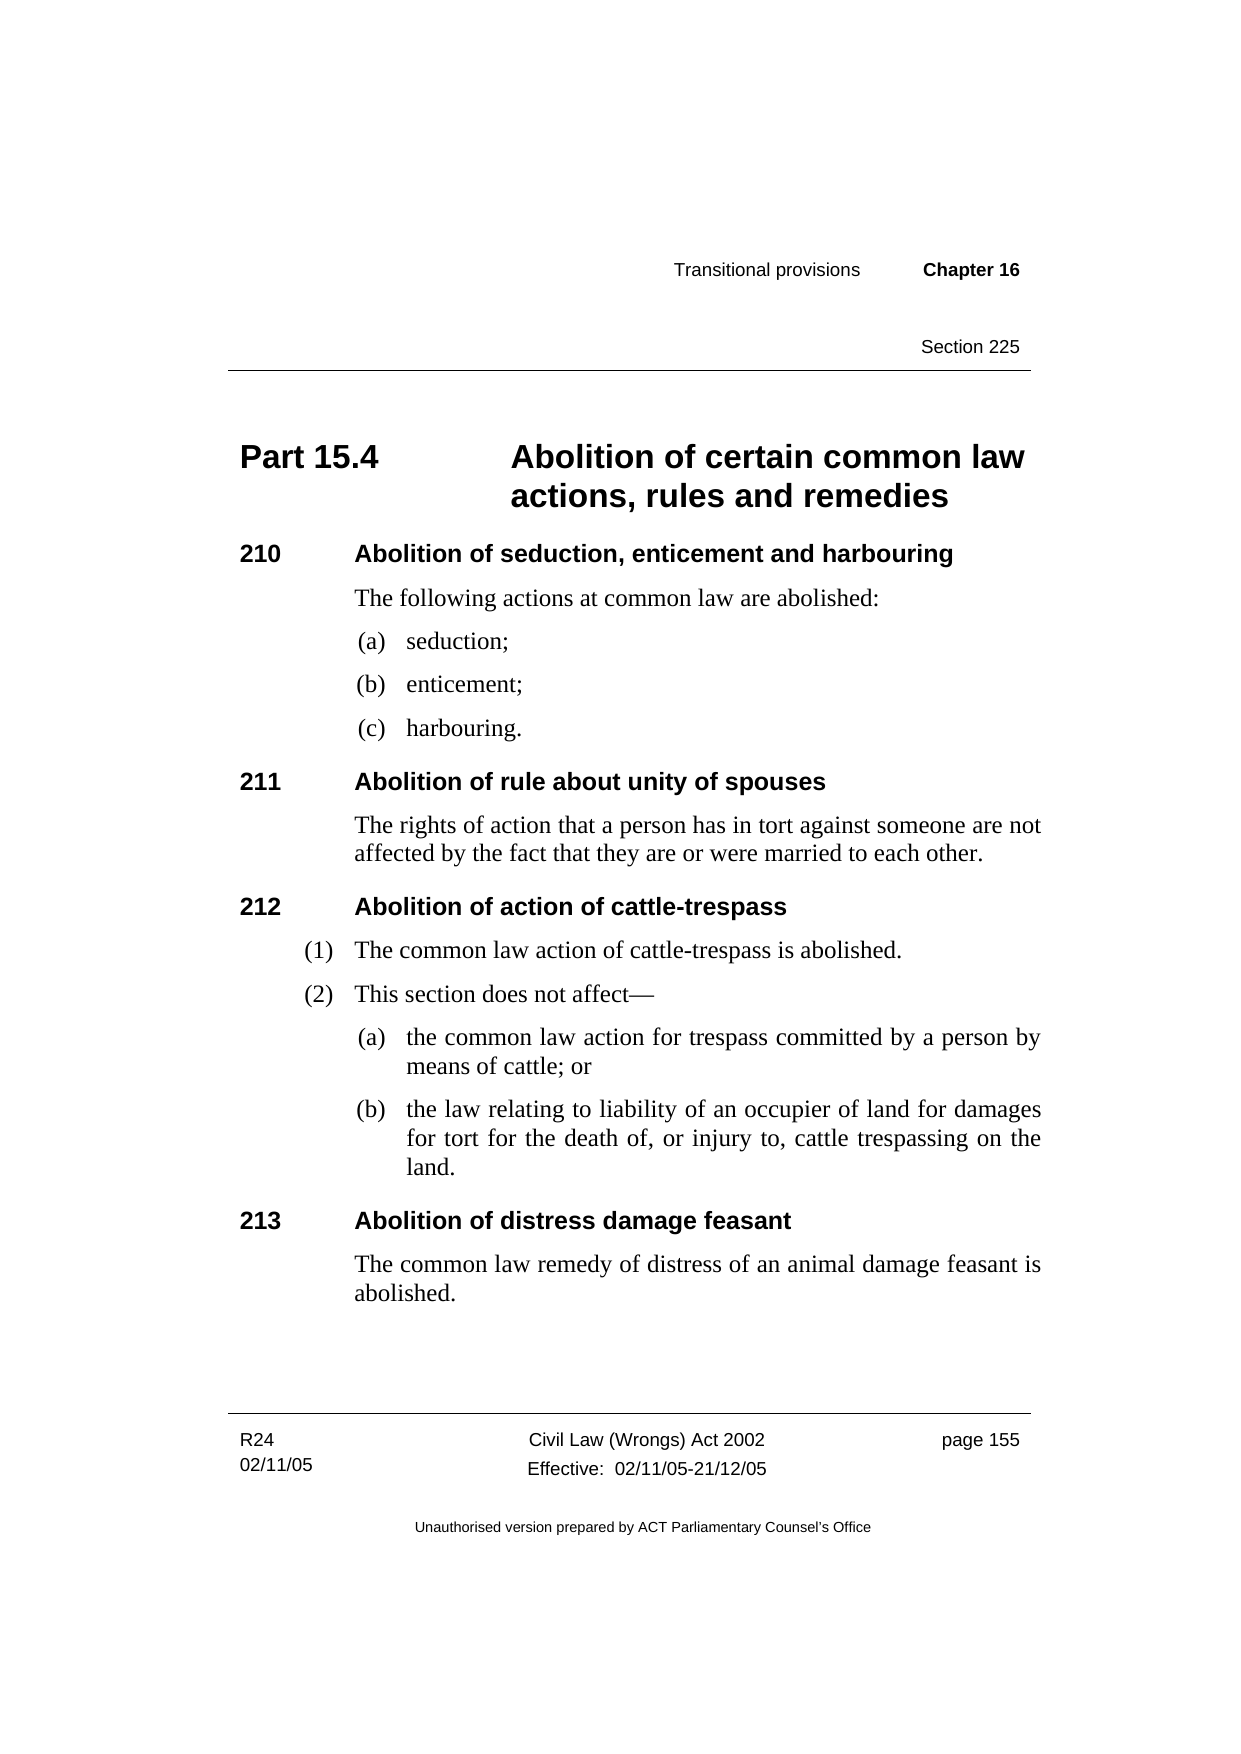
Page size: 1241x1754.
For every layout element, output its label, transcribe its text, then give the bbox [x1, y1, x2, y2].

text (2) This section does not affect— [239, 979, 1042, 1008]
text (b) the law relating to liability of an occupier of land for damages for tort for the death of, or injury to, cattle trespassing on the land. [239, 1094, 1042, 1181]
text 210 Abolition of seduction, enticement and harbouring [239, 539, 1042, 568]
text 213 Abolition of distress damage feasant [239, 1206, 1042, 1234]
text 212 Abolition of action of cattle-trespass [239, 892, 1042, 921]
text (a) seduction; [239, 626, 1042, 655]
text Part 15.4 Abolition of certain common law actions, rules and remedies [239, 437, 1042, 514]
text The common law remedy of distress of an animal damage feasant is abolished. [354, 1249, 1042, 1306]
text (a) the common law action for trespass committed by a person by means of cattle; or [239, 1022, 1042, 1080]
text (b) enticement; [239, 669, 1042, 698]
text 211 Abolition of rule about unity of spouses [239, 766, 1042, 795]
text The following actions at common law are abolished: [354, 583, 1042, 611]
text The rights of action that a person has in tort against someone are not affected by the fact that they are or were married to each other. [354, 810, 1042, 867]
text (1) The common law action of cattle-trespass is abolished. [239, 936, 1042, 964]
text (c) harbouring. [239, 713, 1042, 741]
